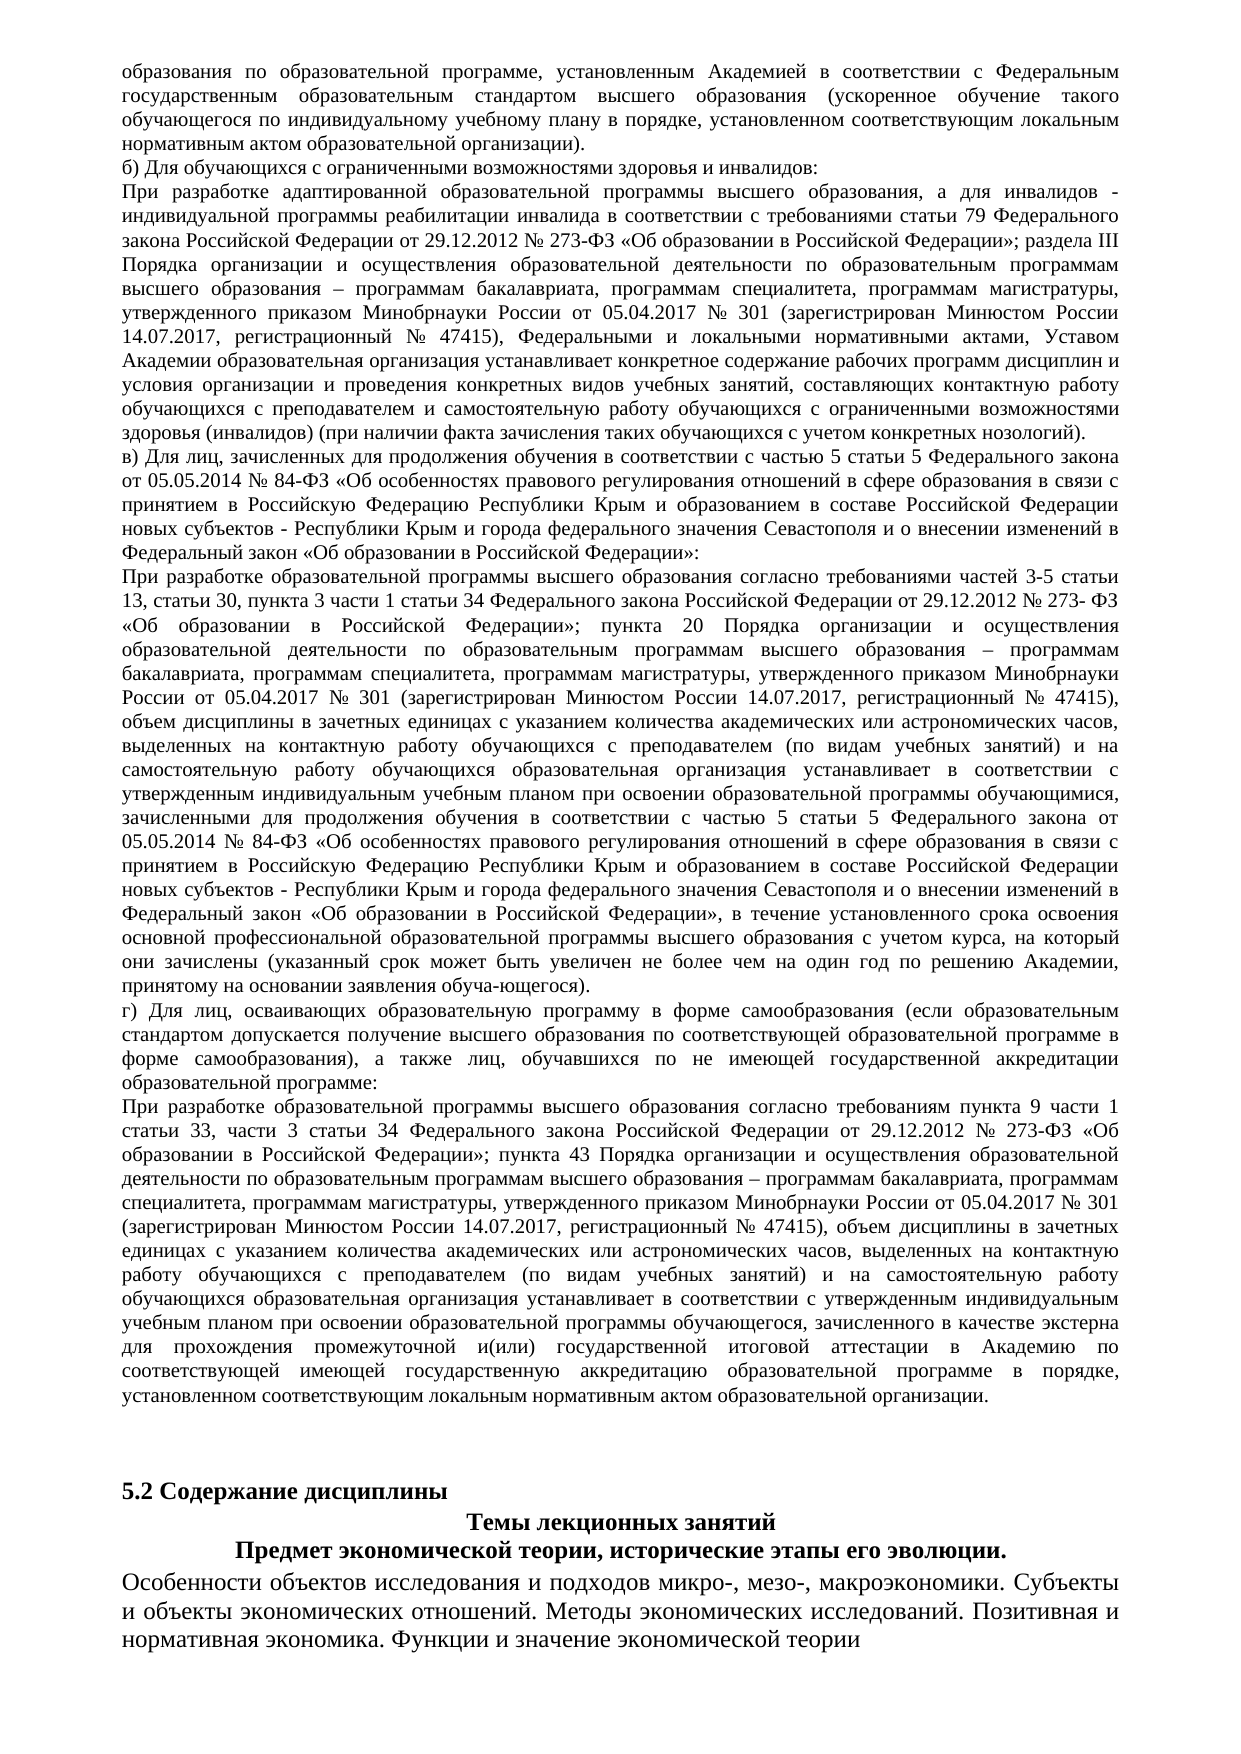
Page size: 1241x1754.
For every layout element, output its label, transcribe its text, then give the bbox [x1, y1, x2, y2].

table_cell Особенности объектов исследования и подходов микро-, мезо-, макроэкономики. Субъекты и объекты экономических отношений. Методы экономических исследований. Позитивная и нормативная экономика. Функции и значение экономической теории [118, 1567, 1124, 1653]
table_header образования по образовательной программе, установленным Академией в соответствии с Федеральным государственным образовательным стандартом высшего образования (ускоренное обучение такого обучающегося по индивидуальному учебному плану в порядке, установленном соответствующим локальным нормативным актом образовательной организации). б) Для обучающихся с ограниченными возможностями здоровья и инвалидов: При разработке адаптированной образовательной программы высшего образования, а для инвалидов - индивидуальной программы реабилитации инвалида в соответствии с требованиями статьи 79 Федерального закона Российской Федерации от 29.12.2012 № 273-ФЗ «Об образовании в Российской Федерации»; раздела III Порядка организации и осуществления образовательной деятельности по образовательным программам высшего образования – программам бакалавриата, программам специалитета, программам магистратуры, утвержденного приказом Минобрнауки России от 05.04.2017 № 301 (зарегистрирован Минюстом России 14.07.2017, регистрационный № 47415), Федеральными и локальными нормативными актами, Уставом Академии образовательная организация устанавливает конкретное содержание рабочих программ дисциплин и условия организации и проведения конкретных видов учебных занятий, составляющих контактную работу обучающихся с преподавателем и самостоятельную работу обучающихся с ограниченными возможностями здоровья (инвалидов) (при наличии факта зачисления таких обучающихся с учетом конкретных нозологий). в) Для лиц, зачисленных для продолжения обучения в соответствии с частью 5 статьи 5 Федерального закона от 05.05.2014 № 84-ФЗ «Об особенностях правового регулирования отношений в сфере образования в связи с принятием в Российскую Федерацию Республики Крым и образованием в составе Российской Федерации новых субъектов - Республики Крым и города федерального значения Севастополя и о внесении изменений в Федеральный закон «Об образовании в Российской Федерации»: При разработке образовательной программы высшего образования согласно требованиями частей 3-5 статьи 13, статьи 30, пункта 3 части 1 статьи 34 Федерального закона Российской Федерации от 29.12.2012 № 273- ФЗ «Об образовании в Российской Федерации»; пункта 20 Порядка организации и осуществления образовательной деятельности по образовательным программам высшего образования – программам бакалавриата, программам специалитета, программам магистратуры, утвержденного приказом Минобрнауки России от 05.04.2017 № 301 (зарегистрирован Минюстом России 14.07.2017, регистрационный № 47415), объем дисциплины в зачетных единицах с указанием количества академических или астрономических часов, выделенных на контактную работу обучающихся с преподавателем (по видам учебных занятий) и на самостоятельную работу обучающихся образовательная организация устанавливает в соответствии с утвержденным индивидуальным учебным планом при освоении образовательной программы обучающимися, зачисленными для продолжения обучения в соответствии с частью 5 статьи 5 Федерального закона от 05.05.2014 № 84-ФЗ «Об особенностях правового регулирования отношений в сфере образования в связи с принятием в Российскую Федерацию Республики Крым и образованием в составе Российской Федерации новых субъектов - Республики Крым и города федерального значения Севастополя и о внесении изменений в Федеральный закон «Об образовании в Российской Федерации», в течение установленного срока освоения основной профессиональной образовательной программы высшего образования с учетом курса, на который они зачислены (указанный срок может быть увеличен не более чем на один год по решению Академии, принятому на основании заявления обуча-ющегося). г) Для лиц, осваивающих образовательную программу в форме самообразования (если образовательным стандартом допускается получение высшего образования по соответствующей образовательной программе в форме самообразования), а также лиц, обучавшихся по не имеющей государственной аккредитации образовательной программе: При разработке образовательной программы высшего образования согласно требованиям пункта 9 части 1 статьи 33, части 3 статьи 34 Федерального закона Российской Федерации от 29.12.2012 № 273-ФЗ «Об образовании в Российской Федерации»; пункта 43 Порядка организации и осуществления образовательной деятельности по образовательным программам высшего образования – программам бакалавриата, программам специалитета, программам магистратуры, утвержденного приказом Минобрнауки России от 05.04.2017 № 301 (зарегистрирован Минюстом России 14.07.2017, регистрационный № 47415), объем дисциплины в зачетных единицах с указанием количества академических или астрономических часов, выделенных на контактную работу обучающихся с преподавателем (по видам учебных занятий) и на самостоятельную работу обучающихся образовательная организация устанавливает в соответствии с утвержденным индивидуальным учебным планом при освоении образовательной программы обучающегося, зачисленного в качестве экстерна для прохождения промежуточной и(или) государственной итоговой аттестации в Академию по соответствующей имеющей государственную аккредитацию образовательной программе в порядке, установленном соответствующим локальным нормативным актом образовательной организации. [118, 59, 1124, 1446]
table_cell 5.2 Содержание дисциплины [118, 1446, 1124, 1507]
table_cell Предмет экономической теории, исторические этапы его эволюции. [118, 1536, 1124, 1567]
table_cell Темы лекционных занятий [118, 1507, 1124, 1536]
